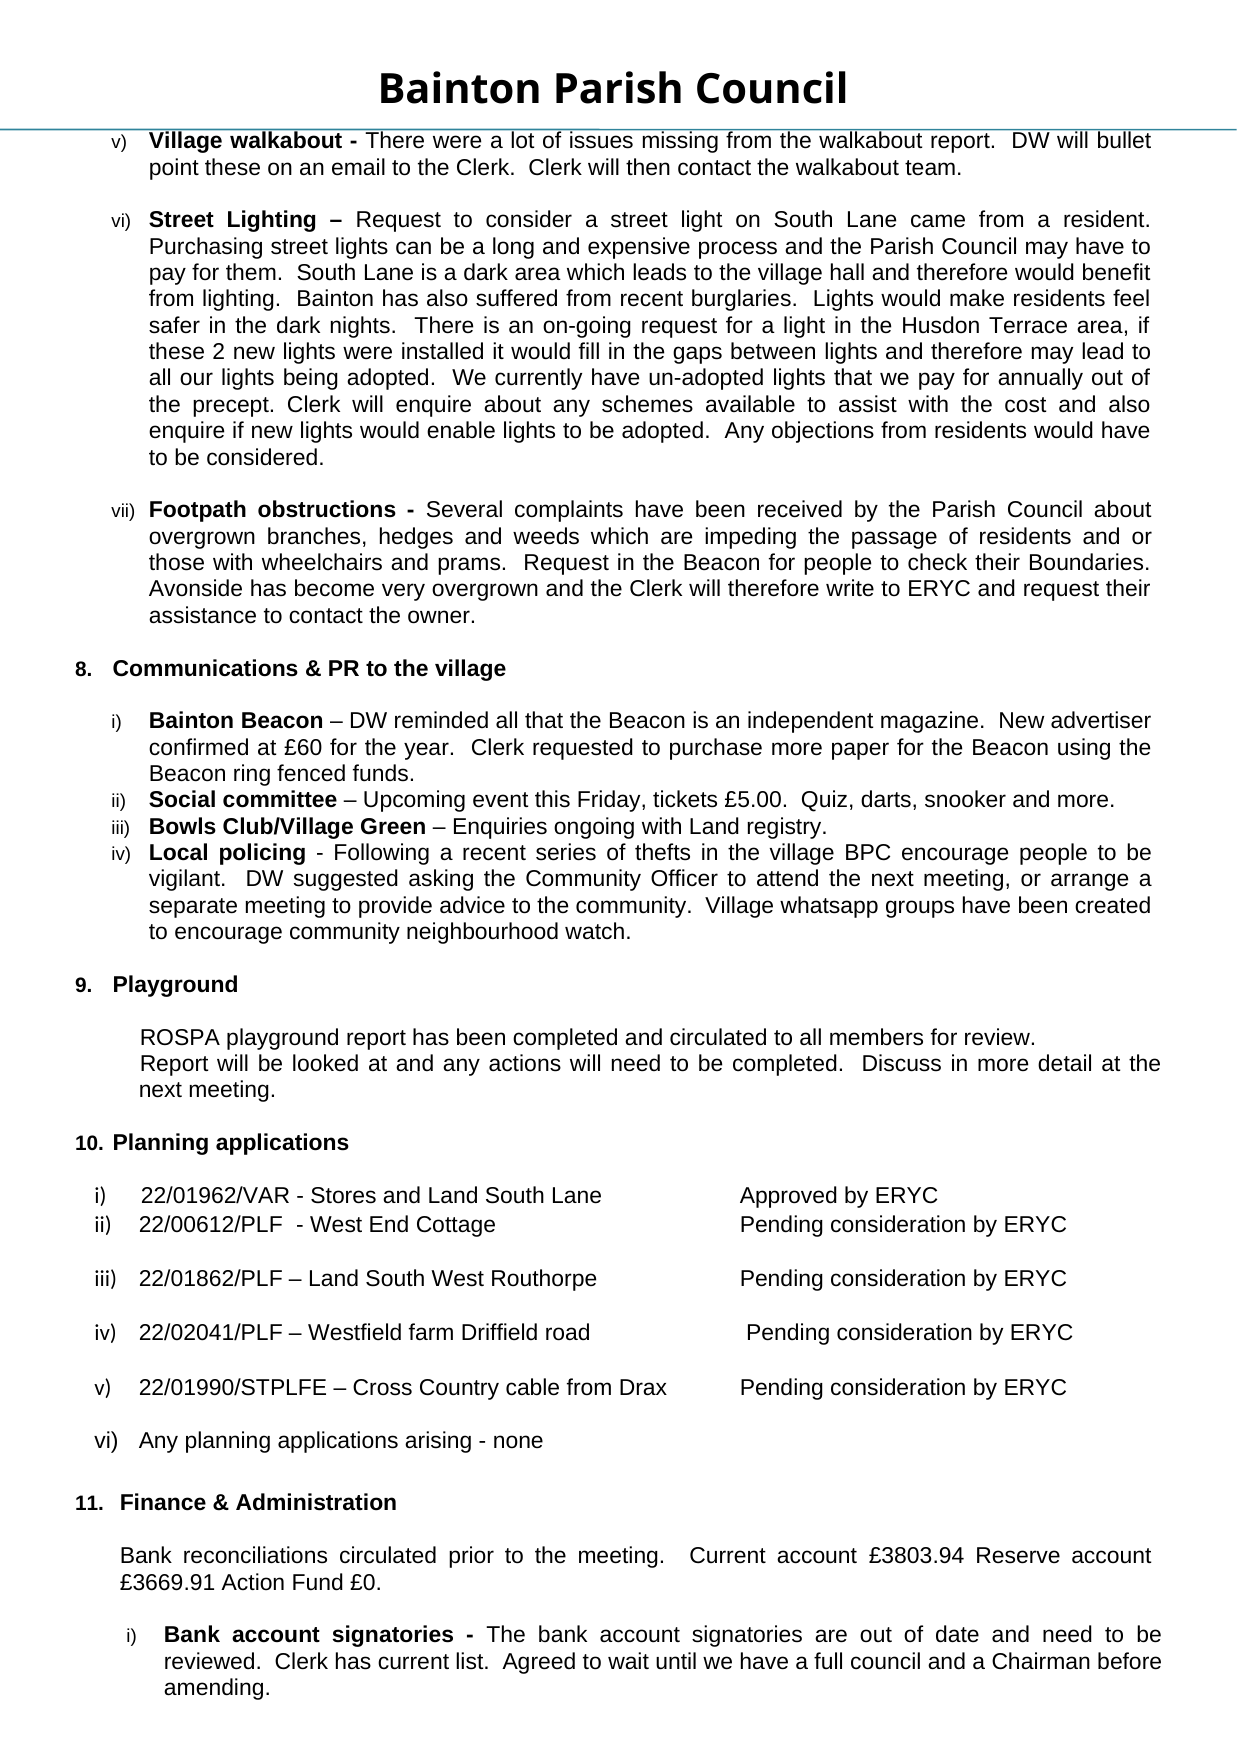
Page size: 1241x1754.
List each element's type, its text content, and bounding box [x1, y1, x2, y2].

subtitle Playground [75, 971, 1163, 997]
list 22/01862/PLF – Land South West Routhorpe Pending consideration by ERYC [94, 1264, 1163, 1292]
list Village walkabout - There were a lot of issues missing from the walkabout report. DW will bullet point these on an email to the Clerk. Clerk will then contact the walkabout team. [111, 131, 1152, 180]
list 22/01990/STPLFE – Cross Country cable from Drax Pending consideration by ERYC [94, 1373, 1163, 1401]
subtitle ROSPA playground report has been completed and circulated to all members for review. [112, 1023, 1163, 1050]
list Footpath obstructions - Several complaints have been received by the Parish Council about overgrown branches, hedges and weeds which are impeding the passage of residents and or those with wheelchairs and prams. Request in the Beacon for people to check their Boundaries. Avonside has become very overgrown and the Clerk will therefore write to ERYC and request their assistance to contact the owner. [111, 496, 1152, 628]
text £3669.91 Action Fund £0. [119, 1569, 1163, 1595]
list Bank account signatories - The bank account signatories are out of date and need to be reviewed. Clerk has current list. Agreed to wait until we have a full council and a Chairman before amending. [126, 1621, 1163, 1701]
list Any planning applications arising - none [94, 1427, 1163, 1453]
subtitle Communications & PR to the village [75, 654, 1163, 681]
subtitle Planning applications [75, 1129, 1163, 1155]
subtitle Report will be looked at and any actions will need to be completed. Discuss in more detail at the next meeting. [138, 1050, 1163, 1103]
list 22/00612/PLF - West End Cottage Pending consideration by ERYC [94, 1210, 1163, 1238]
list Local policing - Following a recent series of thefts in the village BPC encourage people to be vigilant. DW suggested asking the Community Officer to attend the next meeting, or arrange a separate meeting to provide advice to the community. Village whatsapp groups have been created to encourage community neighbourhood watch. [111, 839, 1152, 944]
list 22/01962/VAR - Stores and Land South Lane Approved by ERYC [94, 1182, 1163, 1210]
subtitle Finance & Administration [75, 1489, 1163, 1516]
list Bainton Beacon – DW reminded all that the Beacon is an independent magazine. New advertiser confirmed at £60 for the year. Clerk requested to purchase more paper for the Beacon using the Beacon ring fenced funds. [111, 707, 1152, 786]
list Social committee – Upcoming event this Friday, tickets £5.00. Quiz, darts, snooker and more. [111, 786, 1152, 813]
list Bowls Club/Village Green – Enquiries ongoing with Land registry. [111, 813, 1152, 839]
text Bank reconciliations circulated prior to the meeting. Current account £3803.94 Reserve account [119, 1542, 1163, 1568]
list 22/02041/PLF – Westfield farm Driffield road Pending consideration by ERYC [94, 1318, 1163, 1346]
list Street Lighting – Request to consider a street light on South Lane came from a resident. Purchasing street lights can be a long and expensive process and the Parish Council may have to pay for them. South Lane is a dark area which leads to the village hall and therefore would benefit from lighting. Bainton has also suffered from recent burglaries. Lights would make residents feel safer in the dark nights. There is an on-going request for a light in the Husdon Terrace area, if these 2 new lights were installed it would fill in the gaps between lights and therefore may lead to all our lights being adopted. We currently have un-adopted lights that we pay for annually out of the precept. Clerk will enquire about any schemes available to assist with the cost and also enquire if new lights would enable lights to be adopted. Any objections from residents would have to be considered. [111, 206, 1152, 470]
